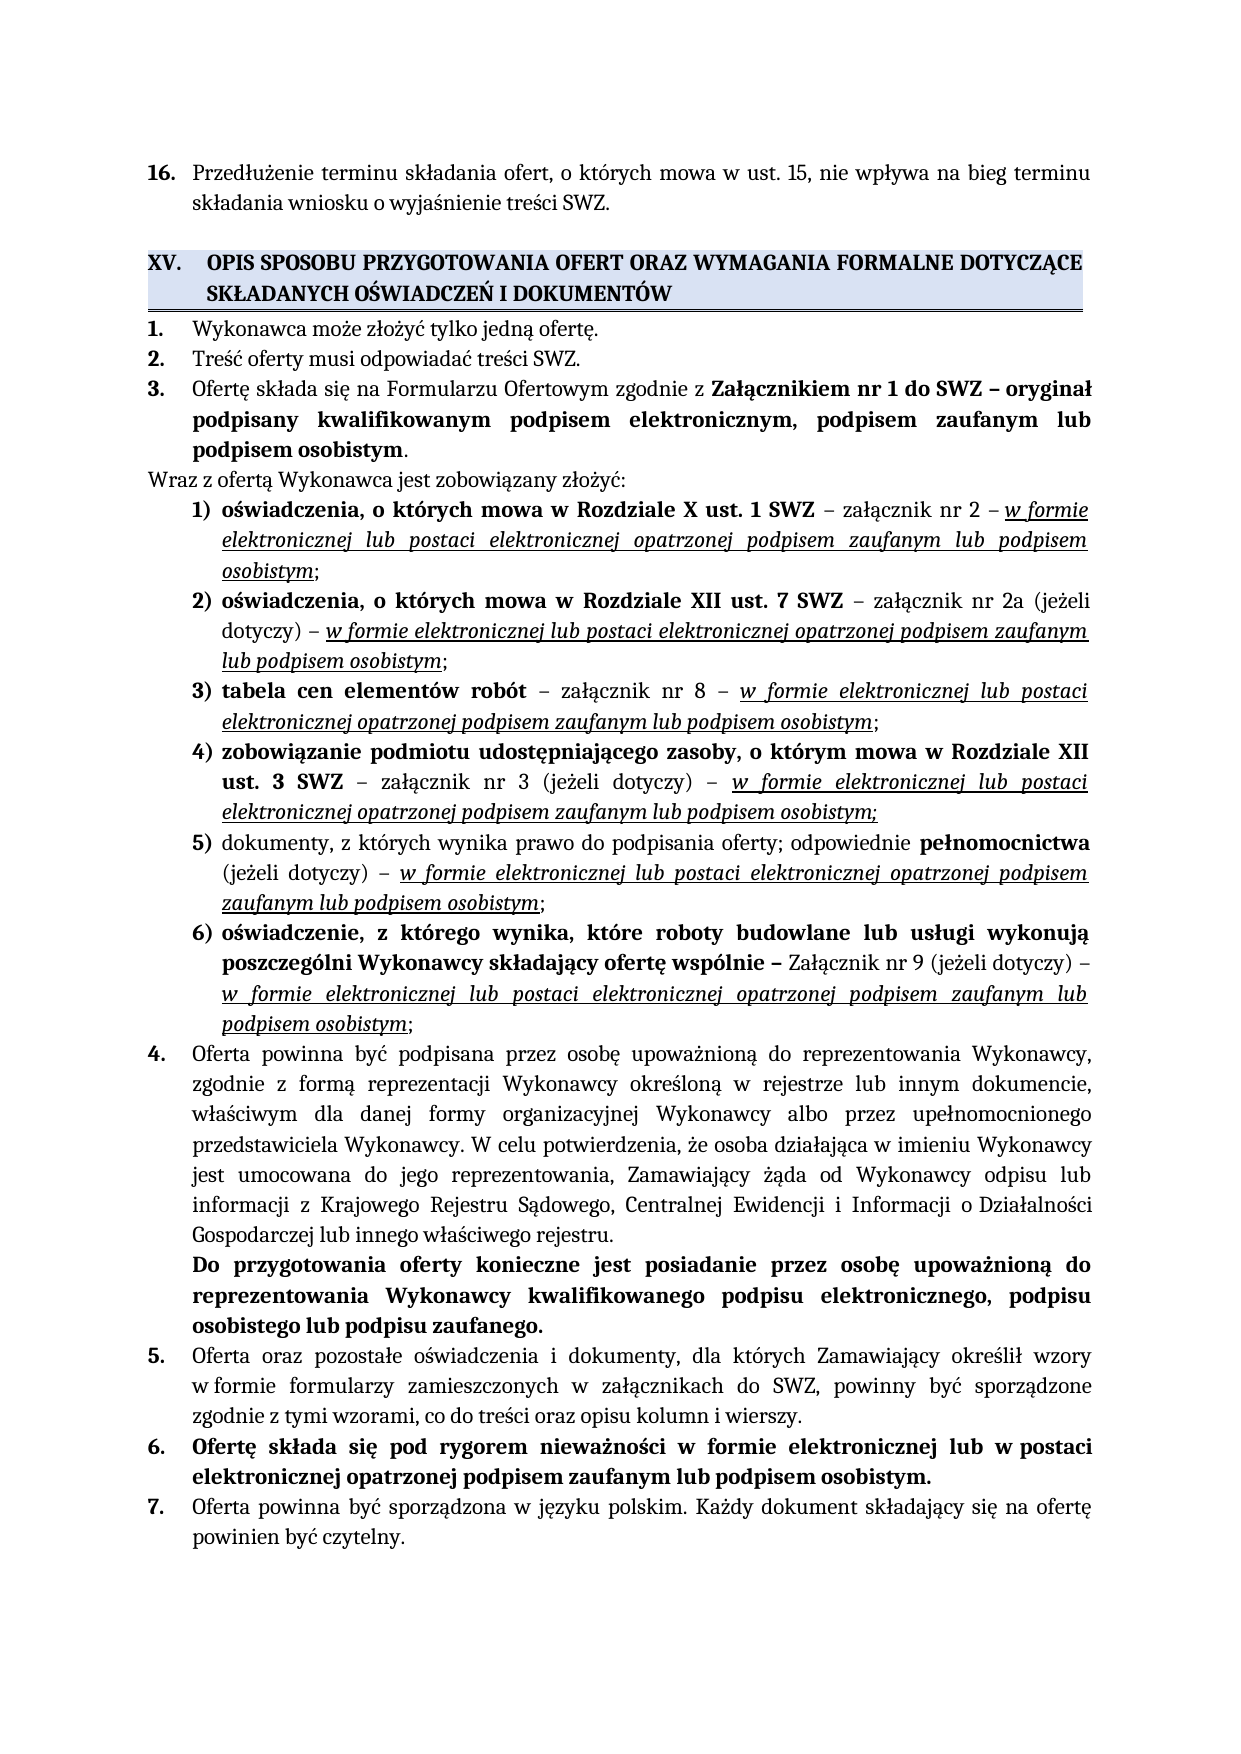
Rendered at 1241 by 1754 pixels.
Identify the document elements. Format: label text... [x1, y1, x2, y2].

text Wraz z ofertą Wykonawca jest zobowiązany złożyć: [148, 467, 1092, 493]
text 7. Oferta powinna być sporządzona w języku polskim. Każdy dokument składający się na ofertę powinien być czytelny. [148, 1494, 1092, 1550]
text 2) oświadczenia, o których mowa w Rozdziale XII ust. 7 SWZ – załącznik nr 2a (jeżeli dotyczy) – w formie elektronicznej lub postaci elektronicznej opatrzonej podpisem zaufanym lub podpisem osobistym; [192, 588, 1090, 674]
text 4. Oferta powinna być podpisana przez osobę upoważnioną do reprezentowania Wykonawcy, zgodnie z formą reprezentacji Wykonawcy określoną w rejestrze lub innym dokumencie, właściwym dla danej formy organizacyjnej Wykonawcy albo przez upełnomocnionego przedstawiciela Wykonawcy. W celu potwierdzenia, że osoba działająca w imieniu Wykonawcy jest umocowana do jego reprezentowania, Zamawiający żąda od Wykonawcy odpisu lub informacji z Krajowego Rejestru Sądowego, Centralnej Ewidencji i Informacji o Działalności Gospodarczej lub innego właściwego rejestru. [148, 1041, 1092, 1248]
text 6. Ofertę składa się pod rygorem nieważności w formie elektronicznej lub w postaci elektronicznej opatrzonej podpisem zaufanym lub podpisem osobistym. [148, 1433, 1092, 1490]
text 3) tabela cen elementów robót – załącznik nr 8 – w formie elektronicznej lub postaci elektronicznej opatrzonej podpisem zaufanym lub podpisem osobistym; [192, 678, 1090, 735]
text 5) dokumenty, z których wynika prawo do podpisania oferty; odpowiednie pełnomocnictwa (jeżeli dotyczy) – w formie elektronicznej lub postaci elektronicznej opatrzonej podpisem zaufanym lub podpisem osobistym; [192, 829, 1090, 916]
text 1. Wykonawca może złożyć tylko jedną ofertę. [148, 316, 1092, 342]
text 2. Treść oferty musi odpowiadać treści SWZ. [148, 346, 1092, 372]
text 1) oświadczenia, o których mowa w Rozdziale X ust. 1 SWZ – załącznik nr 2 – w formie elektronicznej lub postaci elektronicznej opatrzonej podpisem zaufanym lub podpisem osobistym; [192, 497, 1090, 584]
text 3. Ofertę składa się na Formularzu Ofertowym zgodnie z Załącznikiem nr 1 do SWZ – oryginał podpisany kwalifikowanym podpisem elektronicznym, podpisem zaufanym lub podpisem osobistym. [148, 376, 1092, 463]
text Do przygotowania oferty konieczne jest posiadanie przez osobę upoważnioną do reprezentowania Wykonawcy kwalifikowanego podpisu elektronicznego, podpisu osobistego lub podpisu zaufanego. [192, 1252, 1092, 1339]
text 4) zobowiązanie podmiotu udostępniającego zasoby, o którym mowa w Rozdziale XII ust. 3 SWZ – załącznik nr 3 (jeżeli dotyczy) – w formie elektronicznej lub postaci elektronicznej opatrzonej podpisem zaufanym lub podpisem osobistym; [192, 739, 1090, 825]
text 16. Przedłużenie terminu składania ofert, o których mowa w ust. 15, nie wpływa na bieg terminu składania wniosku o wyjaśnienie treści SWZ. [148, 159, 1092, 216]
text XV. OPIS SPOSOBU PRZYGOTOWANIA OFERT ORAZ WYMAGANIA FORMALNE DOTYCZĄCE SKŁADANYCH OŚWIADCZEŃ I DOKUMENTÓW [148, 250, 1083, 309]
text 6) oświadczenie, z którego wynika, które roboty budowlane lub usługi wykonują poszczególni Wykonawcy składający ofertę wspólnie – Załącznik nr 9 (jeżeli dotyczy) – w formie elektronicznej lub postaci elektronicznej opatrzonej podpisem zaufanym lub podpisem osobistym; [192, 920, 1090, 1037]
text 5. Oferta oraz pozostałe oświadczenia i dokumenty, dla których Zamawiający określił wzory w formie formularzy zamieszczonych w załącznikach do SWZ, powinny być sporządzone zgodnie z tymi wzorami, co do treści oraz opisu kolumn i wierszy. [148, 1343, 1092, 1429]
